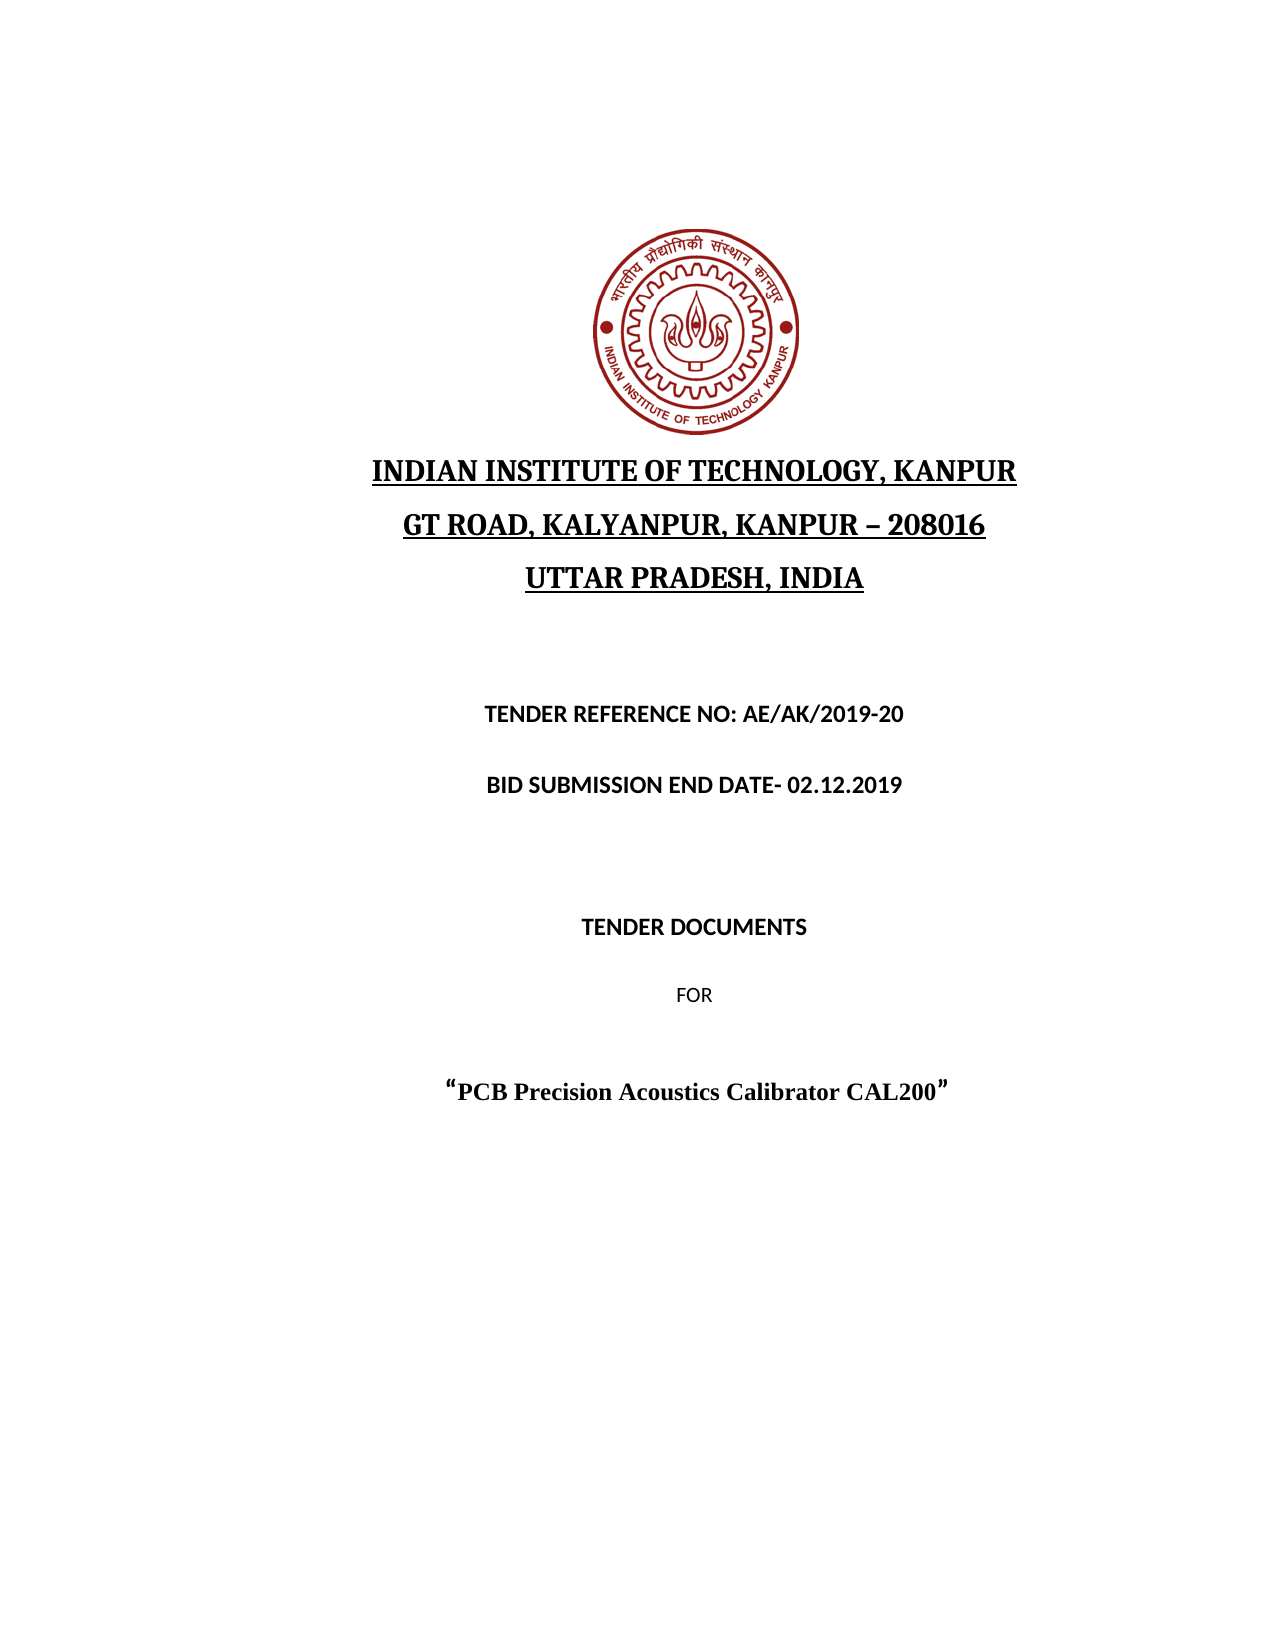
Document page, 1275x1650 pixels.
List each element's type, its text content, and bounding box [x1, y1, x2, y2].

text “PCB Precision Acoustics Calibrator CAL200” [150, 1072, 1125, 1108]
text INDIAN INSTITUTE OF TECHNOLOGY, KANPUR [150, 453, 1238, 489]
text BID SUBMISSION END DATE- 02.12.2019 [150, 769, 1238, 800]
text FOR [150, 982, 1238, 1008]
text UTTAR PRADESH, INDIA [150, 561, 1238, 597]
text GT ROAD, KALYANPUR, KANPUR – 208016 [150, 507, 1238, 543]
text TENDER REFERENCE NO: AE/AK/2019-20 [150, 699, 1238, 729]
text TENDER DOCUMENTS [150, 911, 1238, 941]
picture [581, 225, 808, 441]
